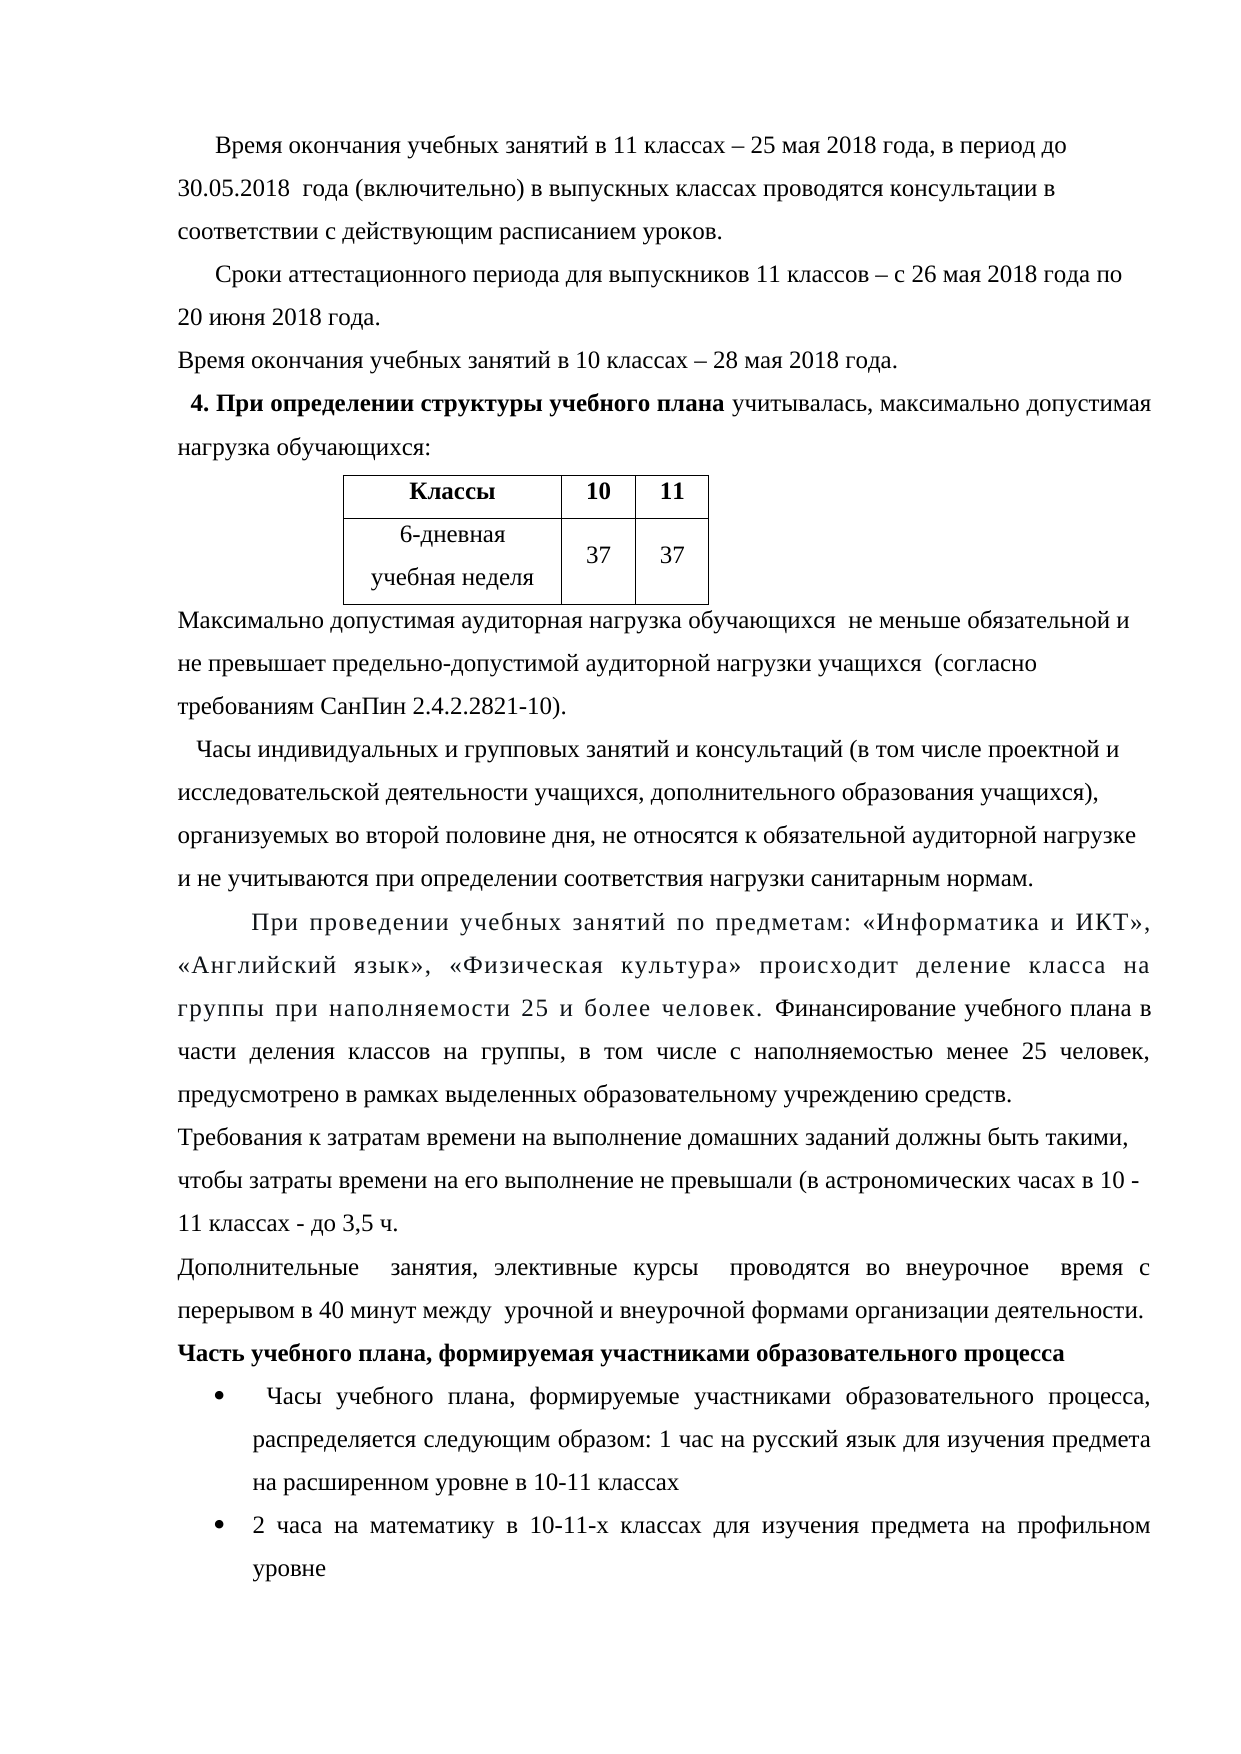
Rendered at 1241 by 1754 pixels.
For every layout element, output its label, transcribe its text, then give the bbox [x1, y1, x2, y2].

text Максимально допустимая аудиторная нагрузка обучающихся не меньше обязательной и не превышает предельно-допустимой аудиторной нагрузки учащихся (согласно требованиям СанПин 2.4.2.2821-10). [177, 605, 1152, 720]
text При проведении учебных занятий по предметам: «Информатика и ИКТ», «Английский язык», «Физическая культура» происходит деление класса на группы при наполняемости 25 и более человек. Финансирование учебного плана в части деления классов на группы, в том числе с наполняемостью менее 25 человек, предусмотрено в рамках выделенных образовательному учреждению средств. [177, 907, 1152, 1108]
text Дополнительные занятия, элективные курсы проводятся во внеурочное время с перерывом в 40 минут между урочной и внеурочной формами организации деятельности. [177, 1252, 1152, 1323]
table_header Классы [344, 476, 561, 518]
text Требования к затратам времени на выполнение домашних заданий должны быть такими, чтобы затраты времени на его выполнение не превышали (в астрономических часах в 10 - 11 классах - до 3,5 ч. [177, 1122, 1152, 1237]
text Время окончания учебных занятий в 11 классах – 25 мая 2018 года, в период до 30.05.2018 года (включительно) в выпускных классах проводятся консультации в соответствии с действующим расписанием уроков. [177, 130, 1152, 245]
list 2 часа на математику в 10-11-х классах для изучения предмета на профильном уровне [215, 1510, 1152, 1582]
table_header 11 [636, 476, 708, 518]
text Сроки аттестационного периода для выпускников 11 классов – с 26 мая 2018 года по 20 июня 2018 года. [177, 259, 1152, 331]
list Часы учебного плана, формируемые участниками образовательного процесса, распределяется следующим образом: 1 час на русский язык для изучения предмета на расширенном уровне в 10-11 классах [215, 1381, 1152, 1496]
table_cell 37 [562, 519, 635, 604]
text Часть учебного плана, формируемая участниками образовательного процесса [177, 1338, 1152, 1367]
table_cell 37 [636, 519, 708, 604]
table_cell 6-дневная учебная неделя [344, 519, 561, 604]
text 4. При определении структуры учебного плана учитывалась, максимально допустимая нагрузка обучающихся: [177, 388, 1152, 460]
table_header 10 [562, 476, 635, 518]
text Часы индивидуальных и групповых занятий и консультаций (в том числе проектной и исследовательской деятельности учащихся, дополнительного образования учащихся), организуемых во второй половине дня, не относятся к обязательной аудиторной нагрузке и не учитываются при определении соответствия нагрузки санитарным нормам. [177, 734, 1152, 892]
text Время окончания учебных занятий в 10 классах – 28 мая 2018 года. [177, 345, 1152, 374]
